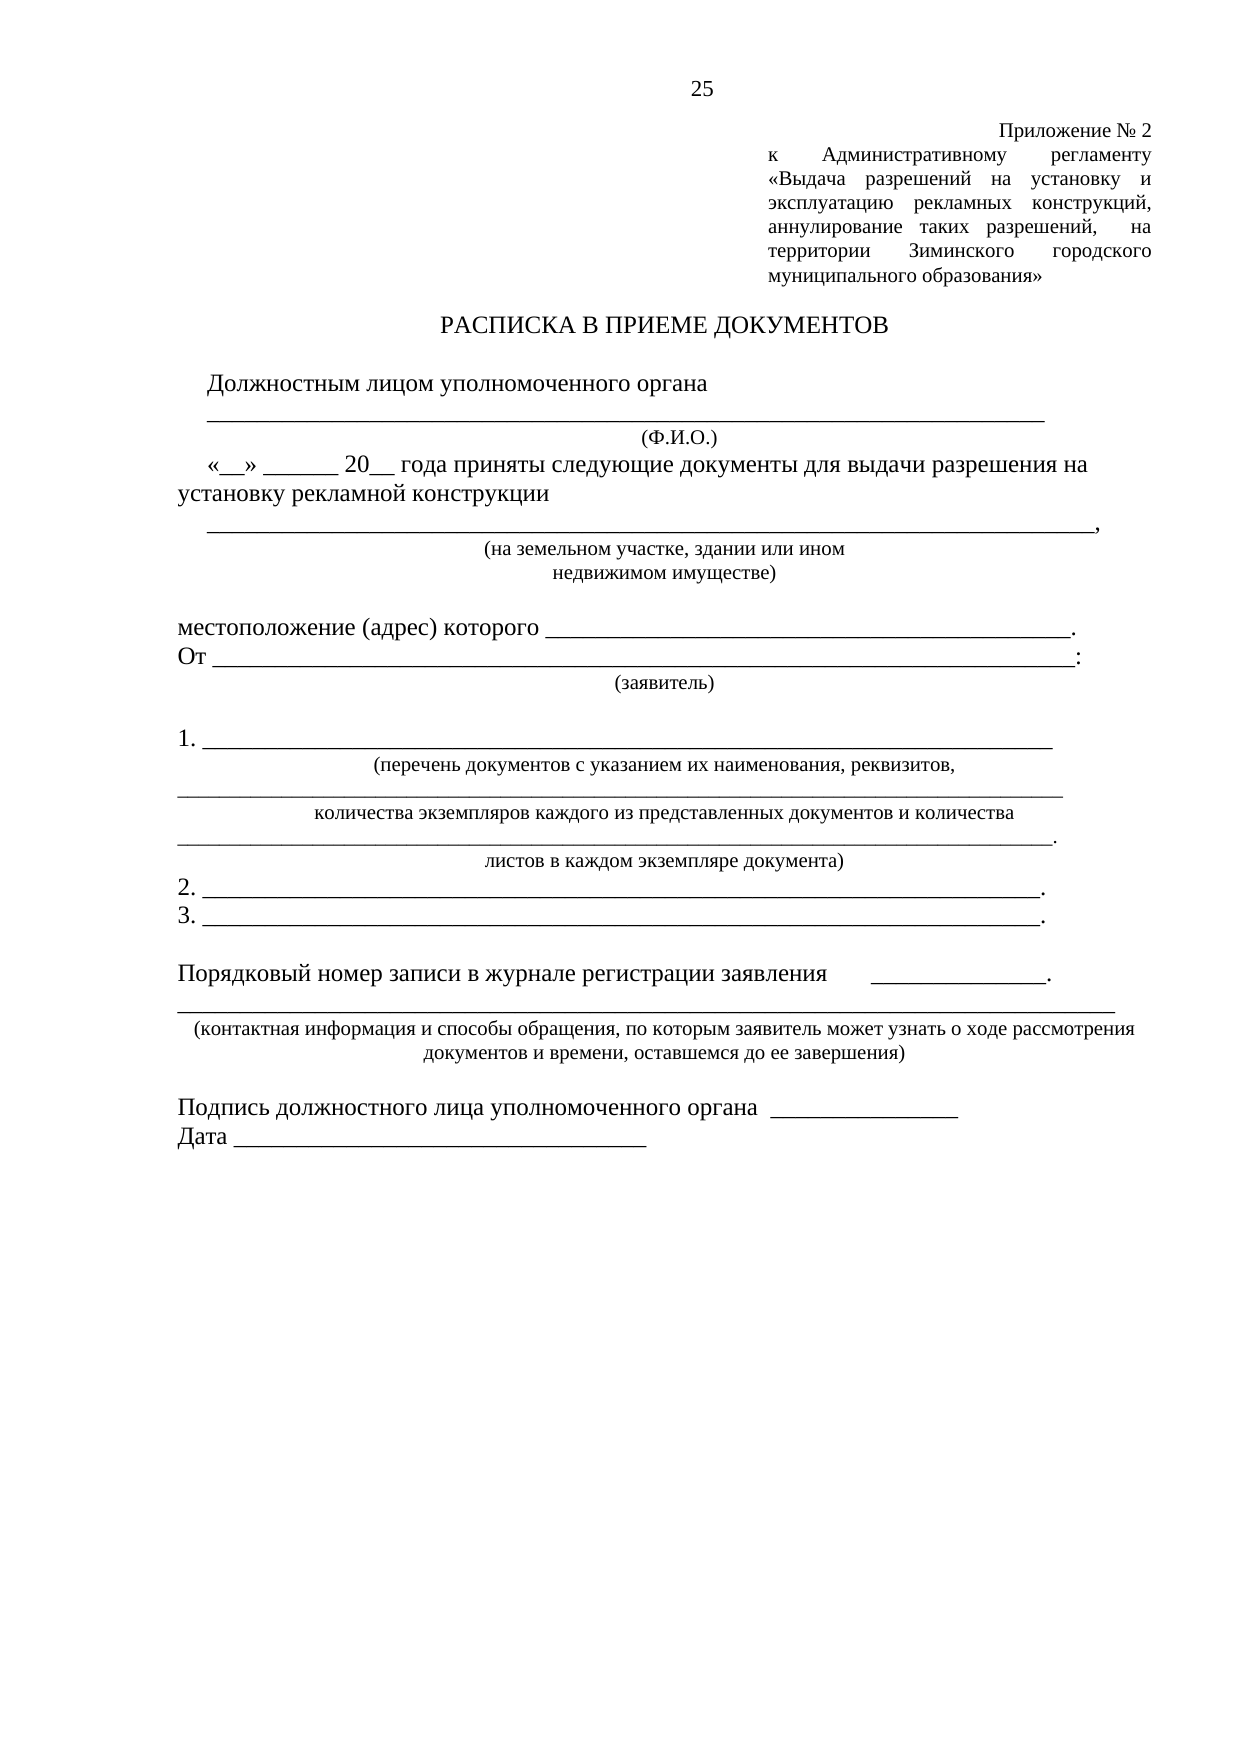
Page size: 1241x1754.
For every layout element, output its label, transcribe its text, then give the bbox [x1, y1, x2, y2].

text листов в каждом экземпляре документа) [177, 848, 1152, 872]
text «__» ______ 20__ года приняты следующие документы для выдачи разрешения на установку рекламной конструкции [177, 449, 1152, 507]
text (на земельном участке, здании или ином [177, 536, 1152, 559]
text Приложение № 2 [768, 118, 1152, 142]
text 3. ___________________________________________________________________. [177, 901, 1152, 929]
text РАСПИСКА В ПРИЕМЕ ДОКУМЕНТОВ [177, 310, 1152, 339]
text (Ф.И.О.) [177, 425, 1152, 449]
text _____________________________________________________________________________________ [177, 776, 1152, 799]
text Порядковый номер записи в журнале регистрации заявления ______________. [177, 958, 1152, 987]
text ____________________________________________________________________________________. [177, 824, 1152, 848]
text ___________________________________________________________________ [177, 396, 1152, 425]
text 2. ___________________________________________________________________. [177, 872, 1152, 901]
text недвижимом имуществе) [177, 559, 1152, 584]
text _______________________________________________________________________, [177, 507, 1152, 536]
text 1. ____________________________________________________________________ [177, 723, 1152, 751]
text Должностным лицом уполномоченного органа [177, 368, 1152, 396]
text (контактная информация и способы обращения, по которым заявитель может узнать о ходе рассмотрения документов и времени, оставшемся до ее завершения) [177, 1016, 1152, 1064]
text количества экземпляров каждого из представленных документов и количества [177, 799, 1152, 824]
text Дата _________________________________ [177, 1121, 1152, 1150]
text (заявитель) [177, 670, 1152, 694]
text к Административному регламенту «Выдача разрешений на установку и эксплуатацию рекламных конструкций, аннулирование таких разрешений, на территории Зиминского городского муниципального образования» [768, 142, 1152, 287]
text (перечень документов с указанием их наименования, реквизитов, [177, 751, 1152, 776]
text ___________________________________________________________________________ [177, 987, 1152, 1016]
text местоположение (адрес) которого __________________________________________. [177, 612, 1152, 641]
text Подпись должностного лица уполномоченного органа _______________ [177, 1092, 1152, 1121]
text От _____________________________________________________________________: [177, 641, 1152, 670]
